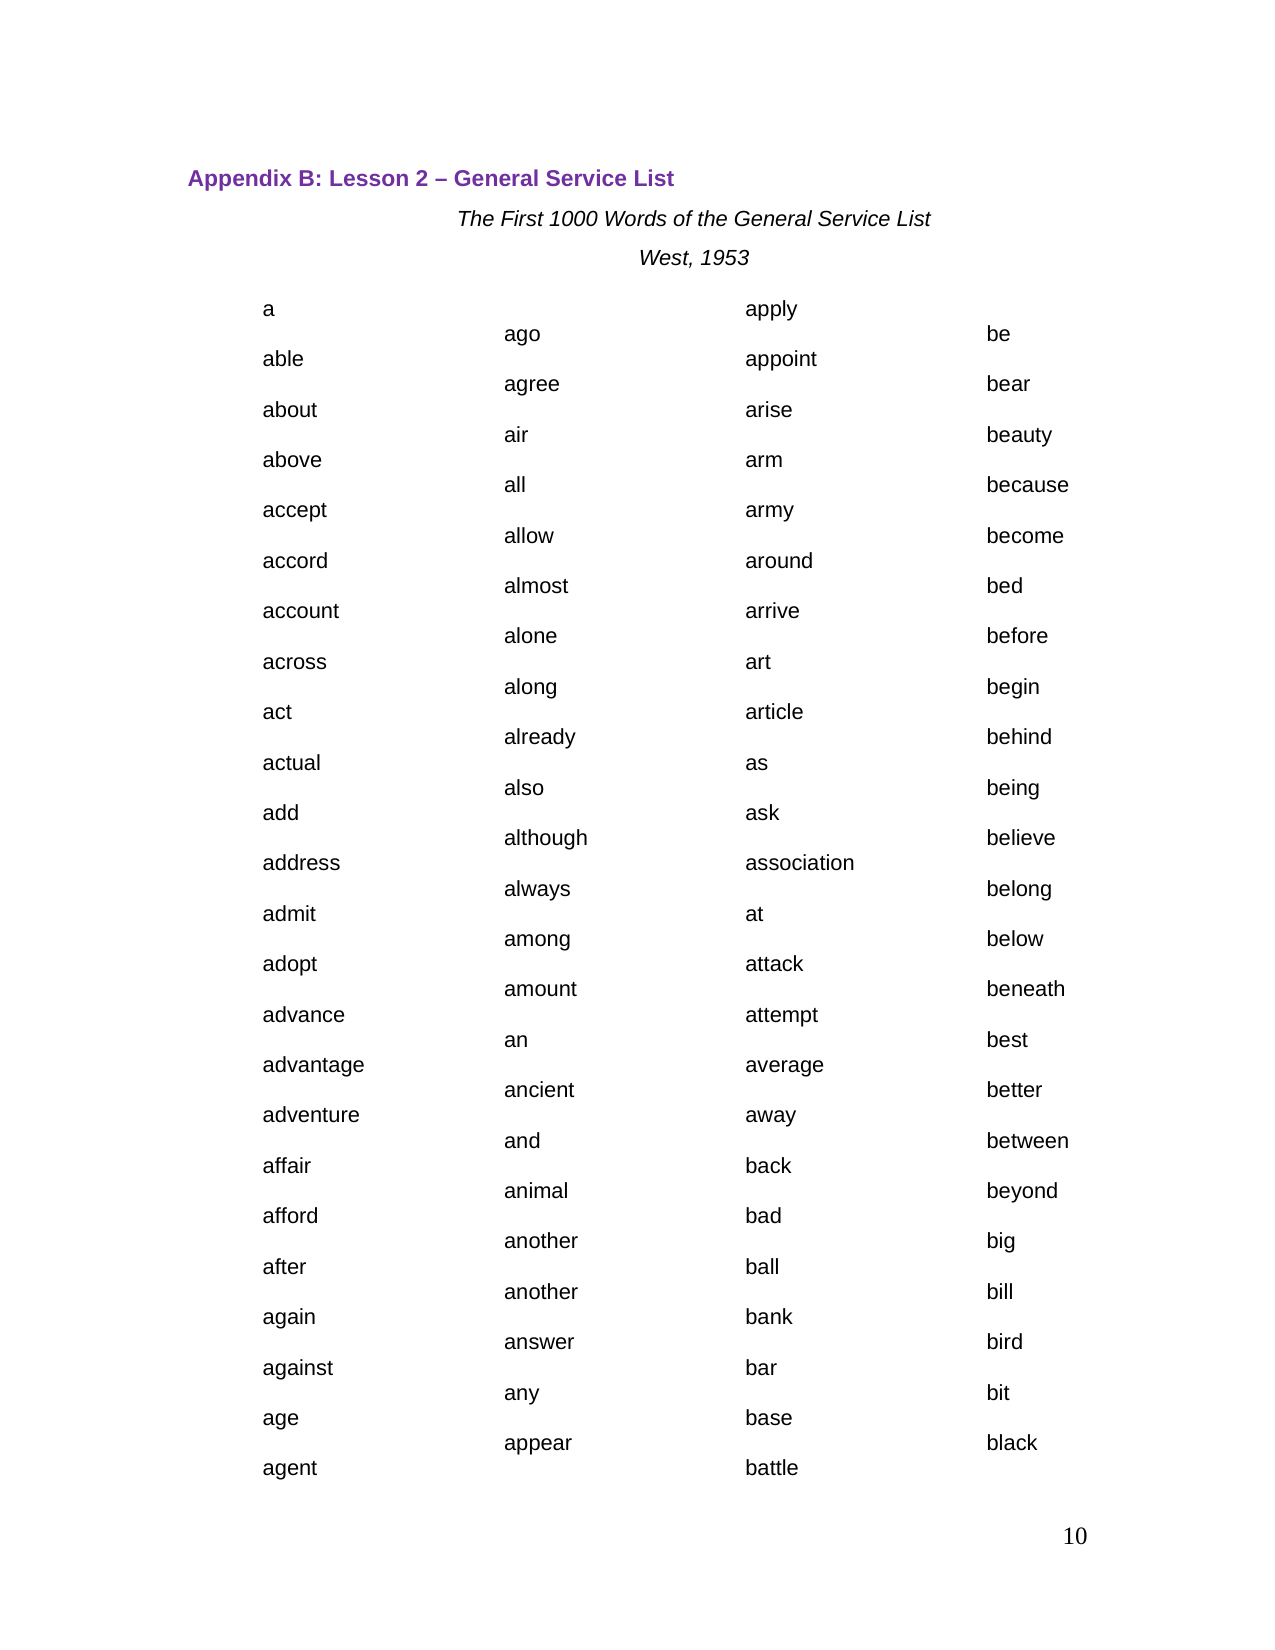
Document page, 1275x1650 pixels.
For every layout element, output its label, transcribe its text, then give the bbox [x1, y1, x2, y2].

text ago [504, 321, 633, 346]
text as [745, 749, 855, 775]
text below [986, 926, 1087, 951]
text already [504, 724, 633, 749]
text battle [745, 1455, 855, 1481]
text animal [504, 1178, 633, 1203]
text association [745, 850, 864, 876]
text agree [429, 371, 651, 397]
text allow [504, 523, 633, 548]
text best [986, 1027, 1087, 1052]
text average [745, 1052, 855, 1077]
text almost [504, 573, 633, 598]
text again [262, 1304, 382, 1329]
text about [262, 397, 382, 422]
text art [745, 649, 855, 674]
text become [986, 523, 1087, 548]
text and [504, 1128, 633, 1153]
text be [986, 321, 1087, 346]
text an [504, 1027, 633, 1052]
text air [504, 422, 633, 447]
text bill [986, 1279, 1087, 1304]
text add [262, 800, 382, 825]
text army [745, 497, 855, 523]
text around [745, 548, 855, 573]
text back [745, 1153, 855, 1178]
text amount [504, 976, 633, 1002]
text actual [262, 749, 382, 775]
text apply [670, 296, 855, 321]
text against [262, 1354, 382, 1380]
subtitle The First 1000 Words of the General Service List [300, 206, 1087, 231]
text all [504, 472, 633, 497]
text being [986, 775, 1087, 800]
text away [745, 1102, 855, 1128]
text bear [986, 371, 1087, 397]
text bit [986, 1380, 1087, 1405]
text after [262, 1254, 382, 1279]
text appear [504, 1430, 633, 1455]
text before [986, 623, 1087, 649]
text afford [262, 1203, 382, 1228]
text agent [262, 1455, 382, 1481]
text advance [262, 1002, 382, 1027]
text across [262, 649, 382, 674]
text a [262, 296, 382, 321]
text bar [745, 1354, 855, 1380]
text base [745, 1405, 855, 1430]
text between [986, 1128, 1087, 1153]
text adopt [262, 951, 382, 976]
text accord [262, 548, 382, 573]
text although [504, 825, 633, 850]
text alone [504, 623, 633, 649]
text arm [745, 447, 855, 472]
text better [986, 1077, 1087, 1102]
text begin [986, 674, 1087, 699]
text appoint [745, 346, 855, 371]
text arise [745, 397, 855, 422]
text among [504, 926, 633, 951]
text bank [745, 1304, 855, 1329]
text age [262, 1405, 382, 1430]
text admit [262, 901, 382, 926]
text bird [986, 1329, 1087, 1354]
text belong [986, 876, 1087, 901]
text at [745, 901, 855, 926]
text black [986, 1430, 1087, 1455]
text attempt [745, 1002, 855, 1027]
text ball [745, 1254, 855, 1279]
text affair [262, 1153, 382, 1178]
text account [262, 598, 382, 623]
text act [262, 699, 382, 724]
text bad [745, 1203, 855, 1228]
text article [745, 699, 855, 724]
text also [504, 775, 633, 800]
text beauty [986, 422, 1087, 447]
text another [504, 1228, 633, 1254]
text any [504, 1380, 633, 1405]
text ask [745, 800, 855, 825]
text able [262, 346, 382, 371]
text behind [986, 724, 1087, 749]
text always [504, 876, 633, 901]
text along [504, 674, 633, 699]
text big [986, 1228, 1087, 1254]
text bed [986, 573, 1087, 598]
text adventure [262, 1102, 391, 1128]
text advantage [262, 1052, 391, 1077]
text ancient [504, 1077, 633, 1102]
text another [504, 1279, 633, 1304]
text attack [745, 951, 855, 976]
text accept [262, 497, 382, 523]
text arrive [745, 598, 855, 623]
text beyond [986, 1178, 1087, 1203]
text address [262, 850, 382, 876]
text answer [504, 1329, 633, 1354]
text beneath [986, 976, 1087, 1002]
text believe [986, 825, 1087, 850]
subtitle Appendix B: Lesson 2 – General Service List [187, 164, 1087, 191]
text above [262, 447, 382, 472]
subtitle West, 1953 [300, 245, 1087, 271]
text because [986, 472, 1087, 497]
